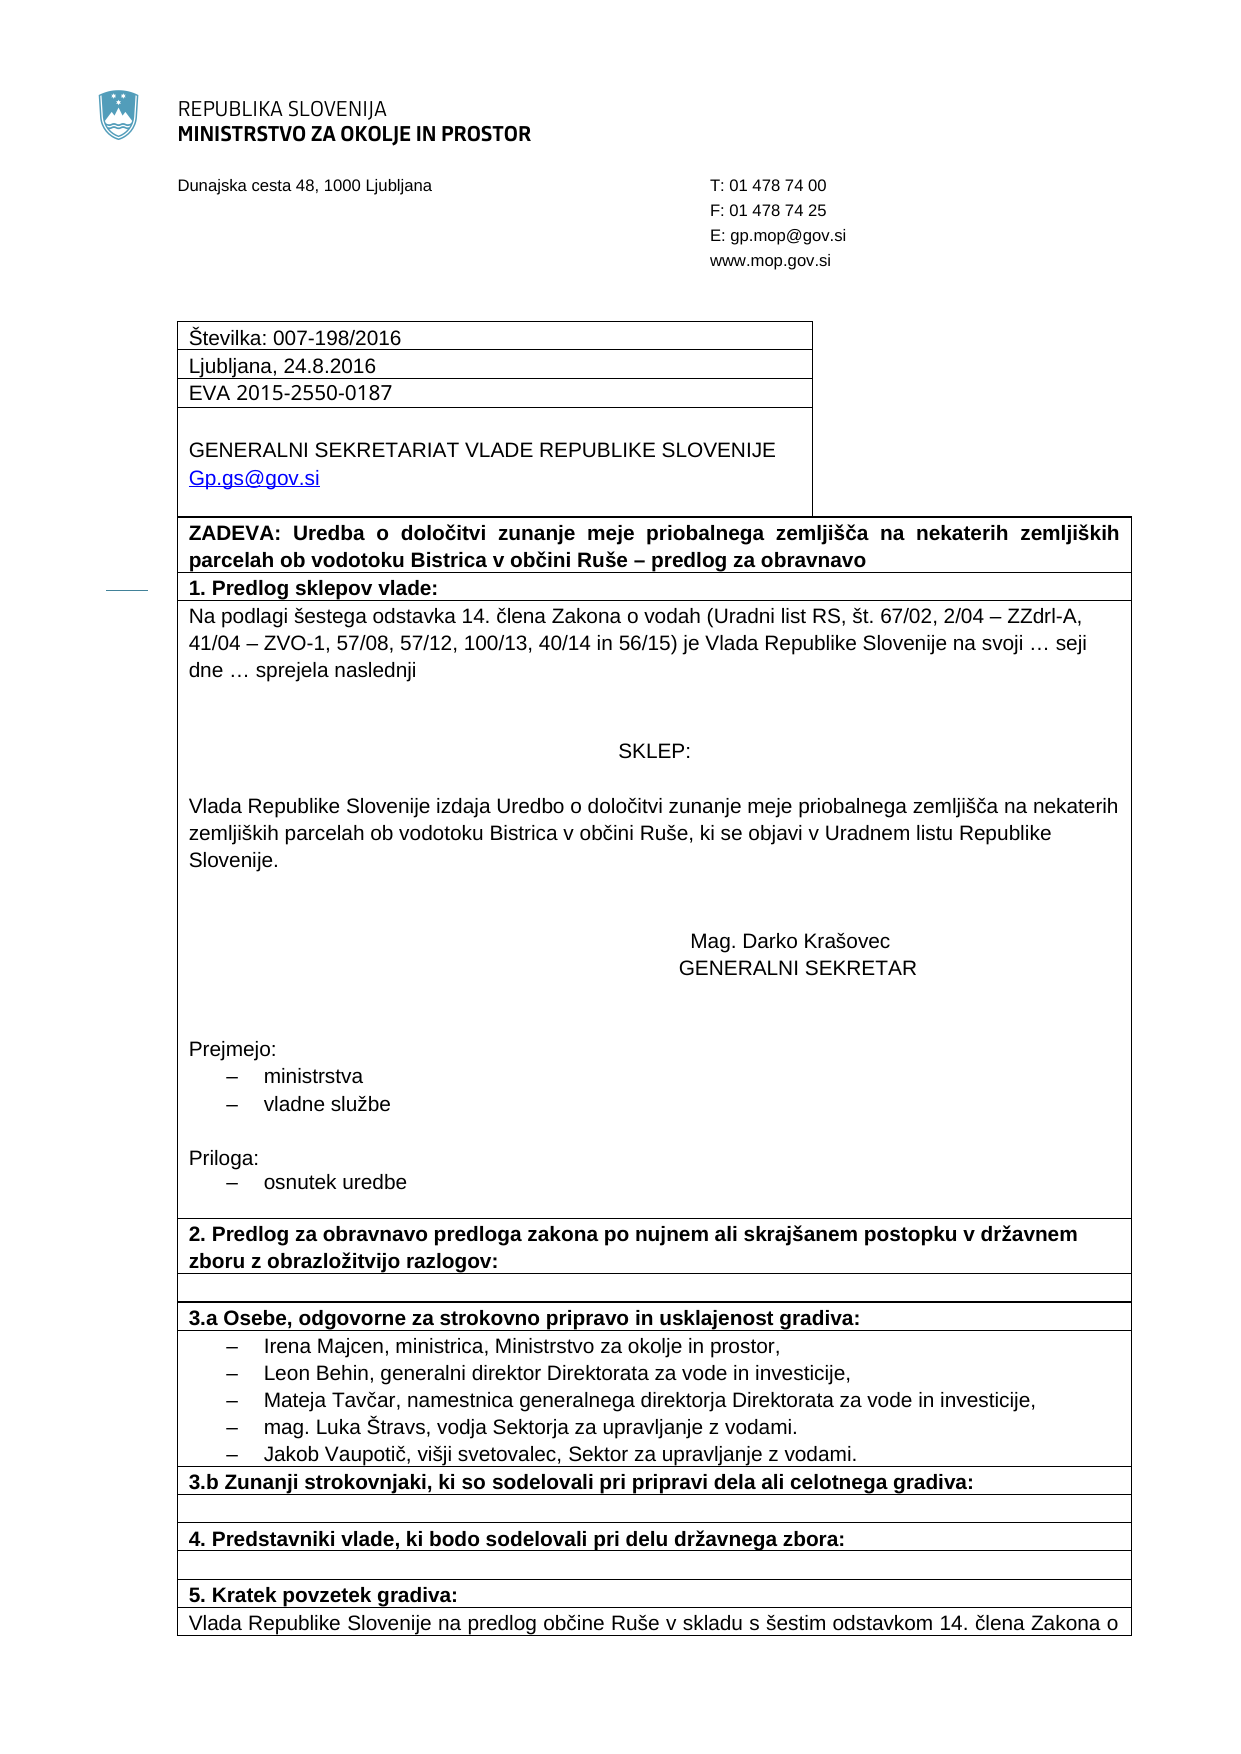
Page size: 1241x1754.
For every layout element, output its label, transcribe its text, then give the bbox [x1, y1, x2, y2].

table_cell GENERALNI SEKRETARIAT VLADE REPUBLIKE SLOVENIJE Gp.gs@gov.si [178, 408, 812, 516]
table_cell Na podlagi šestega odstavka 14. člena Zakona o vodah (Uradni list RS, št. 67/02, 2/04 – ZZdrl-A, 41/04 – ZVO-1, 57/08, 57/12, 100/13, 40/14 in 56/15) je Vlada Republike Slovenije na svoji … seji dne … sprejela naslednji SKLEP: Vlada Republike Slovenije izdaja Uredbo o določitvi zunanje meje priobalnega zemljišča na nekaterih zemljiških parcelah ob vodotoku Bistrica v občini Ruše, ki se objavi v Uradnem listu Republike Slovenije. Mag. Darko Krašovec GENERALNI SEKRETAR Prejmejo: ministrstva vladne službe Priloga: osnutek uredbe [178, 601, 1131, 1218]
table_cell 3.a Osebe, odgovorne za strokovno pripravo in usklajenost gradiva: [178, 1303, 1131, 1329]
table_cell Irena Majcen, ministrica, Ministrstvo za okolje in prostor, Leon Behin, generalni direktor Direktorata za vode in investicije, Mateja Tavčar, namestnica generalnega direktorja Direktorata za vode in investicije, mag. Luka Štravs, vodja Sektorja za upravljanje z vodami. Jakob Vaupotič, višji svetovalec, Sektor za upravljanje z vodami. [178, 1331, 1131, 1466]
table_cell ZADEVA: Uredba o določitvi zunanje meje priobalnega zemljišča na nekaterih zemljiških parcelah ob vodotoku Bistrica v občini Ruše – predlog za obravnavo [178, 518, 1131, 572]
table_cell Ljubljana, 24.8.2016 [178, 350, 812, 377]
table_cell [178, 1608, 1131, 1635]
table_cell 1. Predlog sklepov vlade: [178, 573, 1131, 600]
table_cell 3.b Zunanji strokovnjaki, ki so sodelovali pri pripravi dela ali celotnega gradiva: [178, 1467, 1131, 1494]
table_cell [178, 1495, 1131, 1522]
table_cell 2. Predlog za obravnavo predloga zakona po nujnem ali skrajšanem postopku v državnem zboru z obrazložitvijo razlogov: [178, 1219, 1131, 1273]
table_cell [178, 1274, 1131, 1301]
table_cell [178, 1551, 1131, 1578]
table_cell 5. Kratek povzetek gradiva: [178, 1580, 1131, 1607]
table_cell 4. Predstavniki vlade, ki bodo sodelovali pri delu državnega zbora: [178, 1523, 1131, 1550]
table_header Številka: 007-198/2016 [178, 322, 812, 349]
table_cell EVA 2015-2550-0187 [178, 379, 812, 407]
